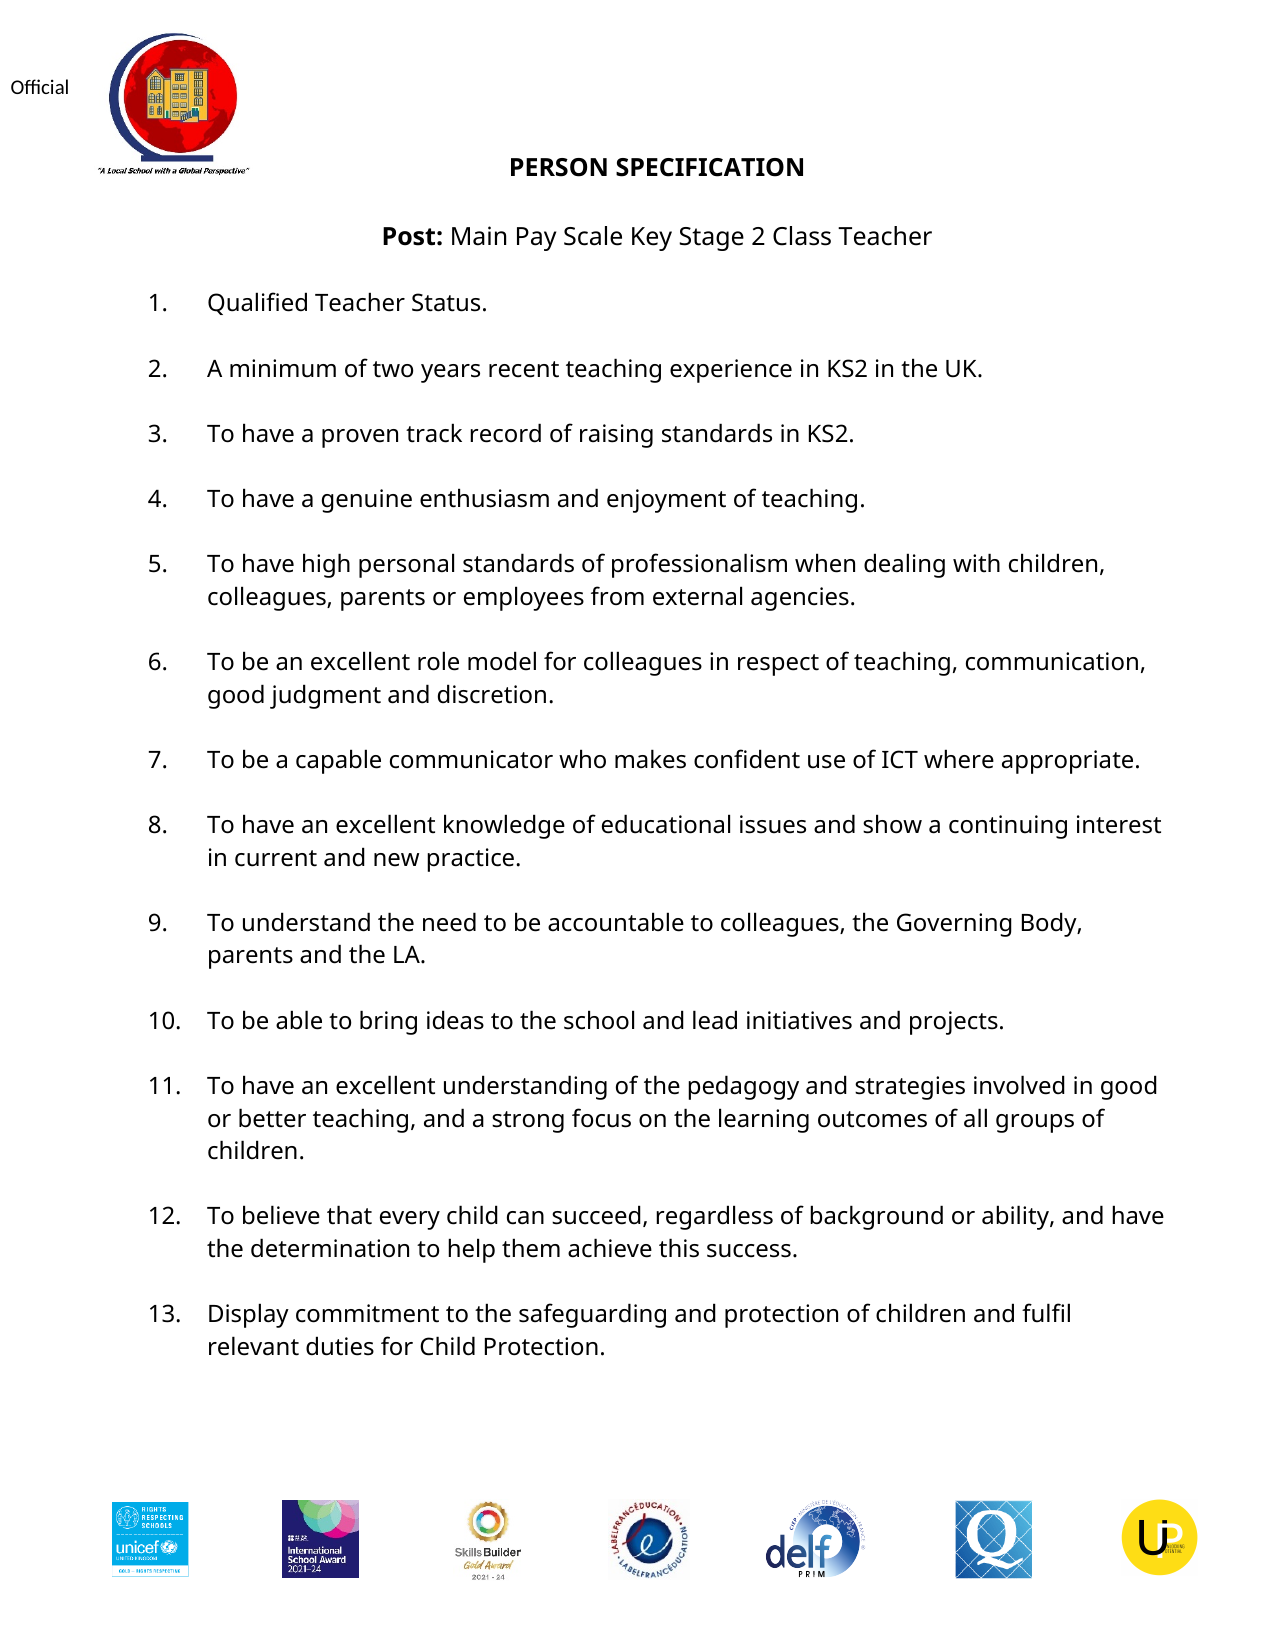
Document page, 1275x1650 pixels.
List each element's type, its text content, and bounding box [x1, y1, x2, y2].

picture [453, 1499, 523, 1581]
list To have a proven track record of raising standards in KS2. [148, 417, 1167, 449]
list To be an excellent role model for colleagues in respect of teaching, communication, good judgment and discretion. [148, 645, 1167, 710]
picture [1121, 1499, 1198, 1576]
text PERSON SPECIFICATION [148, 150, 1167, 184]
picture [608, 1499, 690, 1580]
list Qualified Teacher Status. [148, 286, 1167, 319]
picture [110, 1500, 190, 1578]
list To believe that every child can succeed, regardless of background or ability, and have the determination to help them achieve this success. [148, 1199, 1167, 1264]
list To understand the need to be accountable to colleagues, the Governing Body, parents and the LA. [148, 906, 1167, 971]
picture [282, 1500, 359, 1578]
list To be able to bring ideas to the school and lead initiatives and projects. [148, 1003, 1167, 1036]
list A minimum of two years recent teaching experience in KS2 in the UK. [148, 351, 1167, 384]
list To have an excellent understanding of the pedagogy and strategies involved in good or better teaching, and a strong focus on the learning outcomes of all groups of children. [148, 1069, 1167, 1167]
list To be a capable communicator who makes confident use of ICT where appropriate. [148, 743, 1167, 775]
list To have high personal standards of professionalism when dealing with children, colleagues, parents or employees from external agencies. [148, 547, 1167, 612]
list To have an excellent knowledge of educational issues and show a continuing interest in current and new practice. [148, 808, 1167, 873]
text Post: Main Pay Scale Key Stage 2 Class Teacher [148, 218, 1167, 252]
list To have a genuine enthusiasm and enjoyment of teaching. [148, 482, 1167, 514]
list Display commitment to the safeguarding and protection of children and fulfil relevant duties for Child Protection. [148, 1297, 1167, 1362]
picture [954, 1499, 1035, 1580]
picture [88, 31, 257, 182]
picture [764, 1497, 867, 1579]
